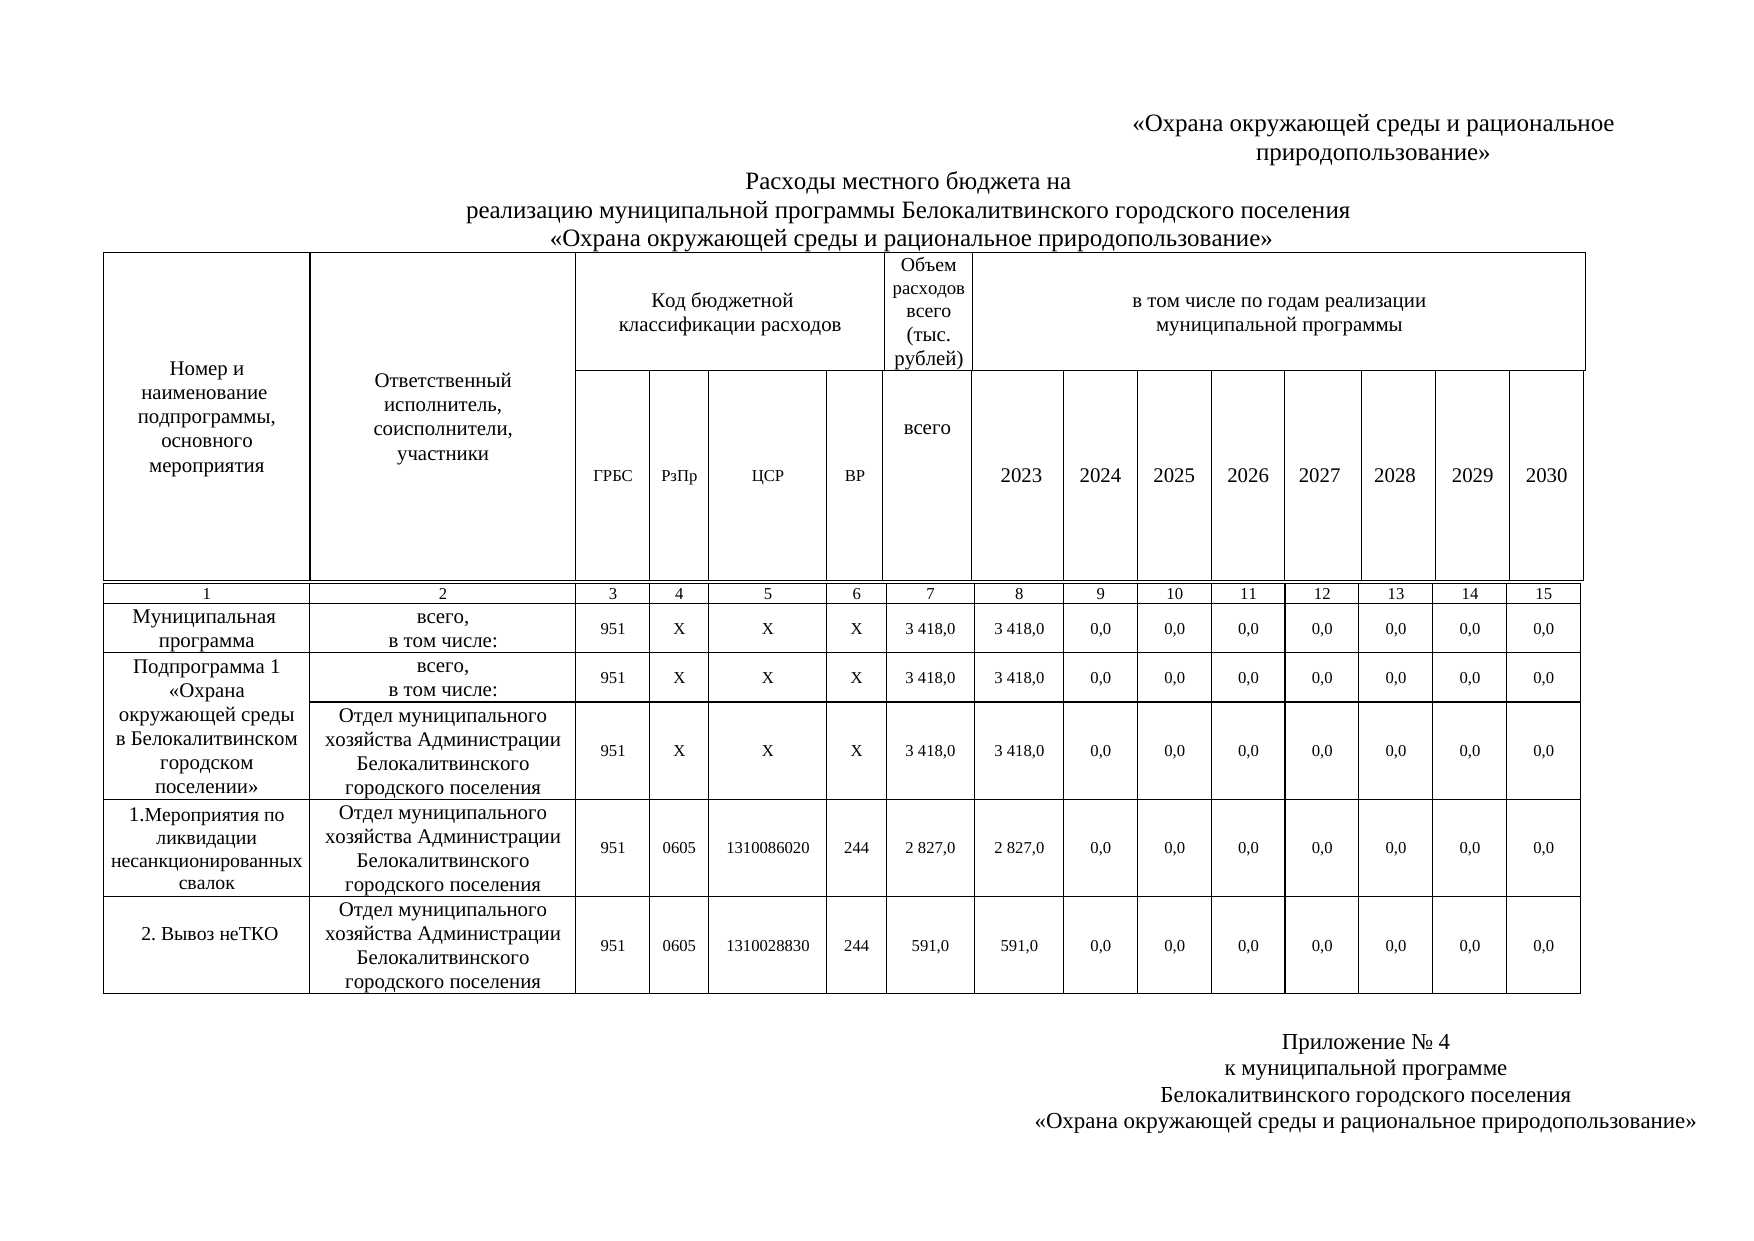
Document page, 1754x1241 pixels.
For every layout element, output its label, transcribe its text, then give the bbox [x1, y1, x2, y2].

table_cell Х [650, 653, 708, 701]
table_cell 2029 [1436, 371, 1509, 579]
table_cell 1.Мероприятия по ликвидации несанкционированных свалок [104, 800, 309, 896]
table_header 12 [1286, 584, 1358, 603]
table_cell Отдел муниципального хозяйства Администрации Белокалитвинского городского поселения [310, 897, 575, 993]
table_cell 2023 [972, 371, 1063, 579]
table_header 7 [887, 584, 974, 603]
table_cell 2. Вывоз неТКО [104, 897, 309, 993]
table_cell 244 [827, 800, 886, 896]
text Расходы местного бюджета на [118, 166, 1698, 195]
table_cell 0,0 [1138, 703, 1211, 799]
text «Охрана окружающей среды и рациональное природопользование» [118, 223, 1698, 252]
table_header Объем расходов всего (тыс. рублей) [885, 253, 972, 370]
table_header Ответственный исполнитель, соисполнители, участники [311, 253, 575, 579]
table_cell 0,0 [1286, 653, 1358, 701]
table_cell 0,0 [1507, 653, 1580, 701]
table_cell 0,0 [1433, 653, 1506, 701]
text Приложение № 4 [1034, 1028, 1698, 1054]
table_cell 0,0 [1359, 604, 1432, 652]
table_cell 2027 [1285, 371, 1361, 579]
table_cell 2024 [1064, 371, 1137, 579]
table_cell 3 418,0 [975, 703, 1063, 799]
table_cell Х [709, 653, 826, 701]
table_cell всего, в том числе: [310, 604, 575, 652]
table_cell 1310028830 [709, 897, 826, 993]
table_cell 951 [576, 703, 649, 799]
table_cell 3 418,0 [887, 703, 974, 799]
table_cell 0,0 [1359, 800, 1432, 896]
table_cell 951 [576, 897, 649, 993]
table_cell Х [827, 604, 886, 652]
table_cell всего, в том числе: [310, 653, 575, 701]
table_cell 0,0 [1064, 604, 1137, 652]
table_header 8 [975, 584, 1063, 603]
table_cell 0,0 [1433, 897, 1506, 993]
table_cell Подпрограмма 1 «Охрана окружающей среды в Белокалитвинском городском поселении» [104, 653, 309, 799]
table_cell Отдел муниципального хозяйства Администрации Белокалитвинского городского поселения [310, 703, 575, 799]
table_cell 0,0 [1433, 604, 1506, 652]
table_header Номер и наименование подпрограммы, основного мероприятия [104, 253, 309, 579]
table_cell 0,0 [1286, 897, 1358, 993]
table_header 5 [709, 584, 826, 603]
table_cell 0,0 [1064, 800, 1137, 896]
text Белокалитвинского городского поселения [1034, 1081, 1698, 1107]
table_cell 0,0 [1212, 897, 1284, 993]
table_cell 0,0 [1433, 703, 1506, 799]
table_header 10 [1138, 584, 1211, 603]
table_cell ГРБС [576, 371, 649, 579]
table_cell 0,0 [1138, 653, 1211, 701]
table_cell 3 418,0 [975, 653, 1063, 701]
table_cell Х [827, 703, 886, 799]
table_header 11 [1212, 584, 1284, 603]
table_cell 244 [827, 897, 886, 993]
table_cell 2025 [1138, 371, 1211, 579]
text «Охрана окружающей среды и рациональное [1048, 108, 1698, 137]
table_header 4 [650, 584, 708, 603]
table_cell 951 [576, 653, 649, 701]
table_cell Х [709, 703, 826, 799]
table_header 13 [1359, 584, 1432, 603]
table_cell 0,0 [1359, 653, 1432, 701]
table_cell 0,0 [1138, 800, 1211, 896]
table_cell 0,0 [1212, 800, 1284, 896]
table_cell 0,0 [1064, 653, 1137, 701]
table_header 9 [1064, 584, 1137, 603]
table_cell 2026 [1212, 371, 1284, 579]
table_cell Х [827, 653, 886, 701]
table_cell 0,0 [1507, 800, 1580, 896]
table_cell 0,0 [1212, 653, 1284, 701]
table_cell ЦСР [709, 371, 826, 579]
table_cell 0,0 [1212, 703, 1284, 799]
table_cell 0,0 [1433, 800, 1506, 896]
table_cell 2030 [1510, 371, 1583, 579]
table_header 1 [104, 584, 309, 603]
table_cell 0,0 [1286, 800, 1358, 896]
table_header 2 [310, 584, 575, 603]
table_header 14 [1433, 584, 1506, 603]
table_cell ВР [827, 371, 882, 579]
table_cell 3 418,0 [887, 604, 974, 652]
table_header 15 [1507, 584, 1580, 603]
table_cell 1310086020 [709, 800, 826, 896]
table_cell всего [883, 371, 971, 579]
table_cell 0605 [650, 800, 708, 896]
table_cell 0,0 [1507, 703, 1580, 799]
table_cell Х [650, 604, 708, 652]
table_cell 3 418,0 [887, 653, 974, 701]
table_cell 2 827,0 [887, 800, 974, 896]
table_cell 3 418,0 [975, 604, 1063, 652]
table_header 6 [827, 584, 886, 603]
text «Охрана окружающей среды и рациональное природопользование» [1034, 1107, 1698, 1133]
table_cell 591,0 [975, 897, 1063, 993]
table_cell Х [709, 604, 826, 652]
table_cell 0,0 [1064, 897, 1137, 993]
table_cell 0,0 [1212, 604, 1284, 652]
table_cell 0,0 [1286, 703, 1358, 799]
table_cell 0,0 [1507, 897, 1580, 993]
table_cell 2 827,0 [975, 800, 1063, 896]
table_cell 0,0 [1286, 604, 1358, 652]
table_cell Муниципальная программа [104, 604, 309, 652]
table_cell 0605 [650, 897, 708, 993]
table_header Код бюджетной классификации расходов [576, 253, 884, 370]
table_cell 0,0 [1138, 604, 1211, 652]
table_cell 0,0 [1064, 703, 1137, 799]
table_cell 0,0 [1359, 897, 1432, 993]
table_cell 591,0 [887, 897, 974, 993]
table_header 3 [576, 584, 649, 603]
table_cell РзПр [650, 371, 708, 579]
text природопользование» [1048, 137, 1698, 166]
table_header в том числе по годам реализации муниципальной программы [973, 253, 1585, 370]
table_cell 0,0 [1507, 604, 1580, 652]
table_cell 951 [576, 604, 649, 652]
table_cell 951 [576, 800, 649, 896]
table_cell 0,0 [1138, 897, 1211, 993]
table_cell 2028 [1362, 371, 1435, 579]
table_cell 0,0 [1359, 703, 1432, 799]
text к муниципальной программе [1034, 1054, 1698, 1081]
text реализацию муниципальной программы Белокалитвинского городского поселения [118, 195, 1698, 223]
table_cell Х [650, 703, 708, 799]
table_cell Отдел муниципального хозяйства Администрации Белокалитвинского городского поселения [310, 800, 575, 896]
